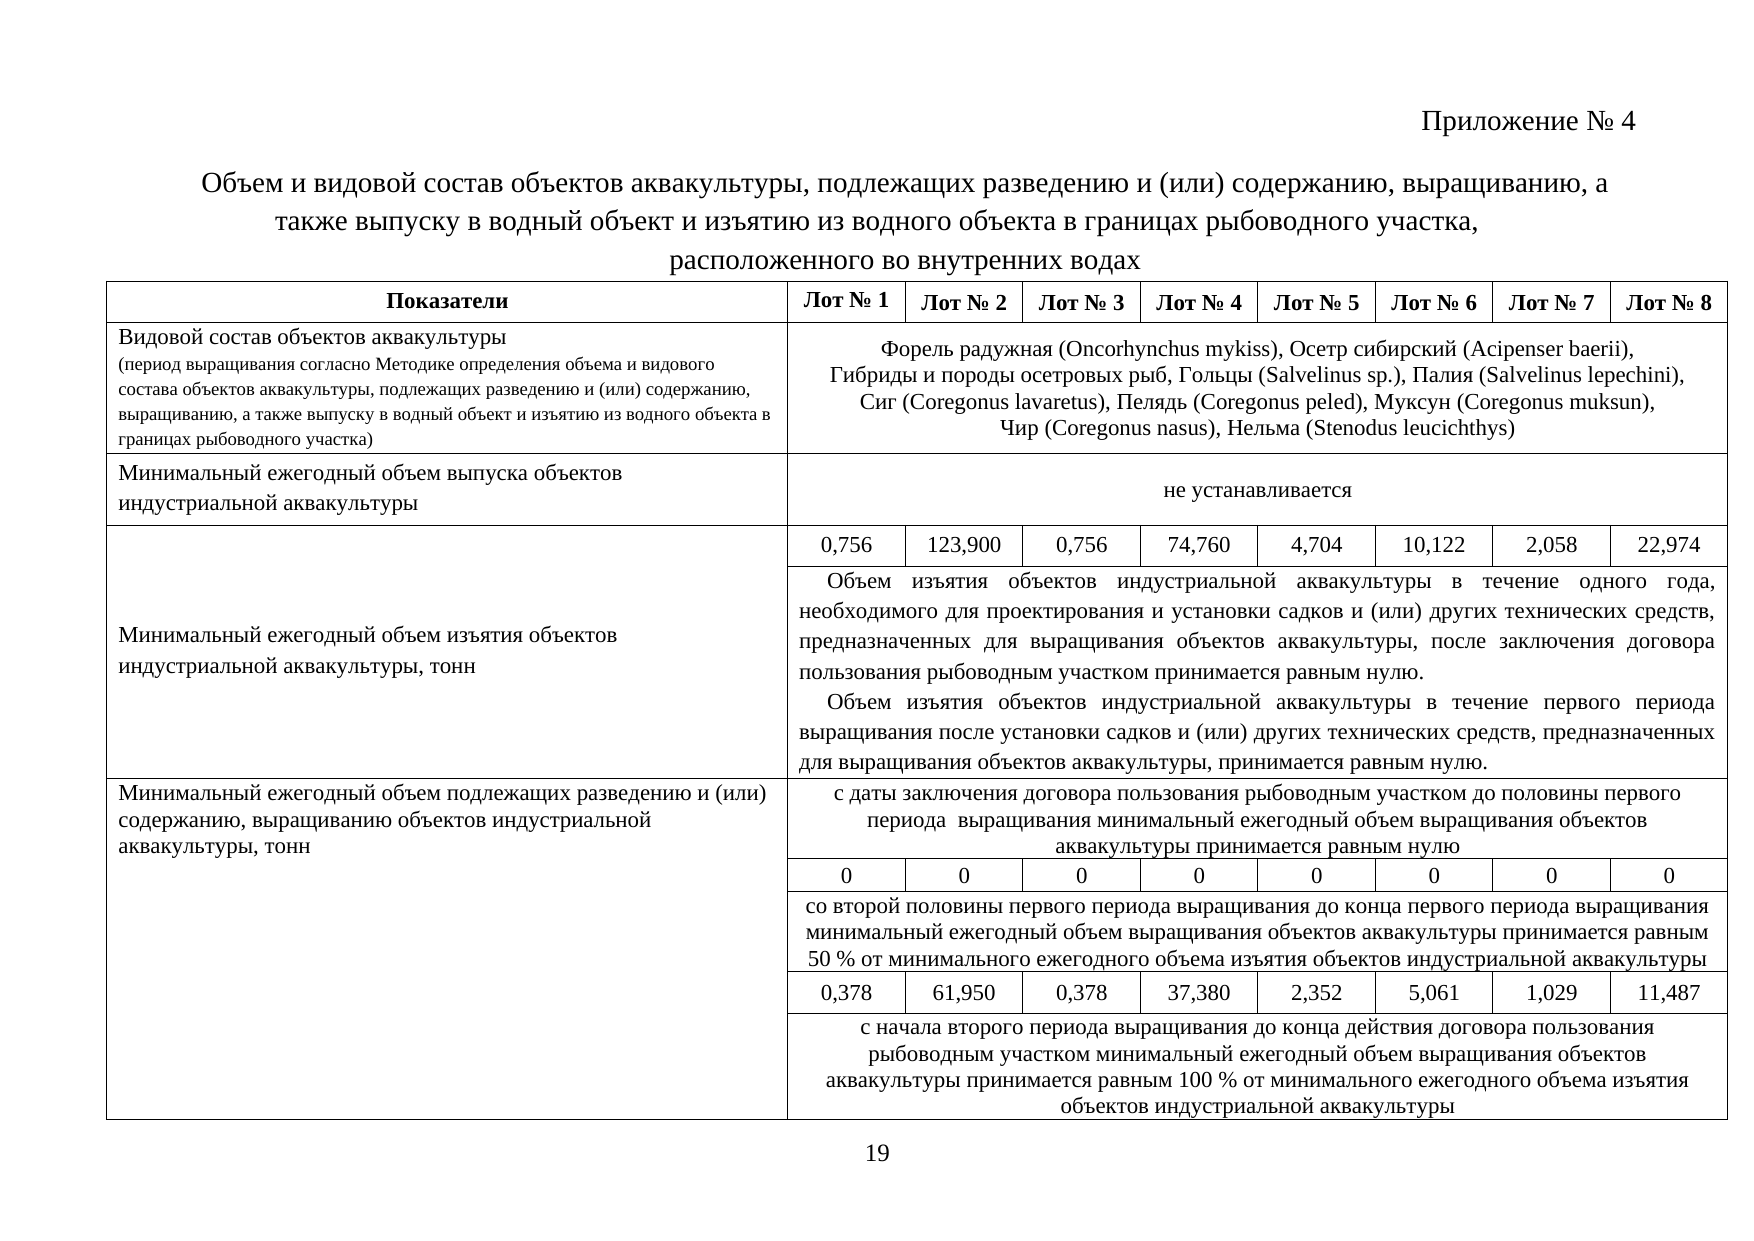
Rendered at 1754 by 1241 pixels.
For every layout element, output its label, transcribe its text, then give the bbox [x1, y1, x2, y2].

table_cell Минимальный ежегодный объем изъятия объектов индустриальной аквакультуры, тонн [107, 526, 787, 778]
table_cell 61,950 [906, 972, 1022, 1012]
table_header Лот № 1 [788, 282, 905, 322]
table_cell 0 [1141, 859, 1257, 891]
table_cell 37,380 [1141, 972, 1257, 1012]
table_header Лот № 6 [1376, 282, 1492, 322]
table_cell 10,122 [1376, 526, 1492, 566]
table_cell 22,974 [1611, 526, 1727, 566]
table_cell со второй половины первого периода выращивания до конца первого периода выращивания минимальный ежегодный объем выращивания объектов аквакультуры принимается равным 50 % от минимального ежегодного объема изъятия объектов индустриальной аквакультуры [788, 892, 1727, 971]
table_header Лот № 8 [1611, 282, 1727, 322]
table_cell 74,760 [1141, 526, 1257, 566]
table_cell 0,378 [788, 972, 905, 1012]
table_cell 0 [906, 859, 1022, 891]
table_cell с начала второго периода выращивания до конца действия договора пользования рыбоводным участком минимальный ежегодный объем выращивания объектов аквакультуры принимается равным 100 % от минимального ежегодного объема изъятия объектов индустриальной аквакультуры [788, 1014, 1727, 1119]
text Приложение № 4 [118, 103, 1636, 136]
table_cell 0 [1376, 859, 1492, 891]
table_header Показатели [107, 282, 787, 322]
table_header Лот № 7 [1493, 282, 1610, 322]
table_header Лот № 2 [906, 282, 1022, 322]
table_cell 0 [1493, 859, 1610, 891]
table_cell 0,378 [1023, 972, 1140, 1012]
text расположенного во внутренних водах [118, 242, 1636, 276]
table_cell 0 [1258, 859, 1375, 891]
table_cell 2,058 [1493, 526, 1610, 566]
table_cell Минимальный ежегодный объем выпуска объектов индустриальной аквакультуры [107, 454, 787, 525]
table_cell 11,487 [1611, 972, 1727, 1012]
table_cell не устанавливается [788, 454, 1727, 525]
table_header Лот № 3 [1023, 282, 1140, 322]
table_cell 0 [788, 859, 905, 891]
table_cell Минимальный ежегодный объем подлежащих разведению и (или) содержанию, выращиванию объектов индустриальной аквакультуры, тонн [107, 779, 787, 1119]
table_cell с даты заключения договора пользования рыбоводным участком до половины первого периода выращивания минимальный ежегодный объем выращивания объектов аквакультуры принимается равным нулю [788, 779, 1727, 858]
table_cell Форель радужная (Oncorhynchus mykiss), Осетр сибирский (Acipenser baerii), Гибриды и породы осетровых рыб, Гольцы (Salvelinus sp.), Палия (Salvelinus lepechini), Сиг (Coregonus lavaretus), Пелядь (Coregonus peled), Муксун (Coregonus muksun), Чир (Coregonus nasus), Нельма (Stenodus leucichthys) [788, 323, 1727, 453]
table_cell Видовой состав объектов аквакультуры (период выращивания согласно Методике определения объема и видового состава объектов аквакультуры, подлежащих разведению и (или) содержанию, выращиванию, а также выпуску в водный объект и изъятию из водного объекта в границах рыбоводного участка) [107, 323, 787, 453]
table_cell Объем изъятия объектов индустриальной аквакультуры в течение одного года, необходимого для проектирования и установки садков и (или) других технических средств, предназначенных для выращивания объектов аквакультуры, после заключения договора пользования рыбоводным участком принимается равным нулю. Объем изъятия объектов индустриальной аквакультуры в течение первого периода выращивания после установки садков и (или) других технических средств, предназначенных для выращивания объектов аквакультуры, принимается равным нулю. [788, 567, 1727, 778]
table_header Лот № 4 [1141, 282, 1257, 322]
table_header Лот № 5 [1258, 282, 1375, 322]
text Объем и видовой состав объектов аквакультуры, подлежащих разведению и (или) содержанию, выращиванию, а также выпуску в водный объект и изъятию из водного объекта в границах рыбоводного участка, [118, 165, 1636, 237]
table_cell 0,756 [1023, 526, 1140, 566]
table_cell 0 [1023, 859, 1140, 891]
table_cell 123,900 [906, 526, 1022, 566]
table_cell 4,704 [1258, 526, 1375, 566]
table_cell 5,061 [1376, 972, 1492, 1012]
table_cell 2,352 [1258, 972, 1375, 1012]
table_cell 1,029 [1493, 972, 1610, 1012]
table_cell 0 [1611, 859, 1727, 891]
table_cell 0,756 [788, 526, 905, 566]
